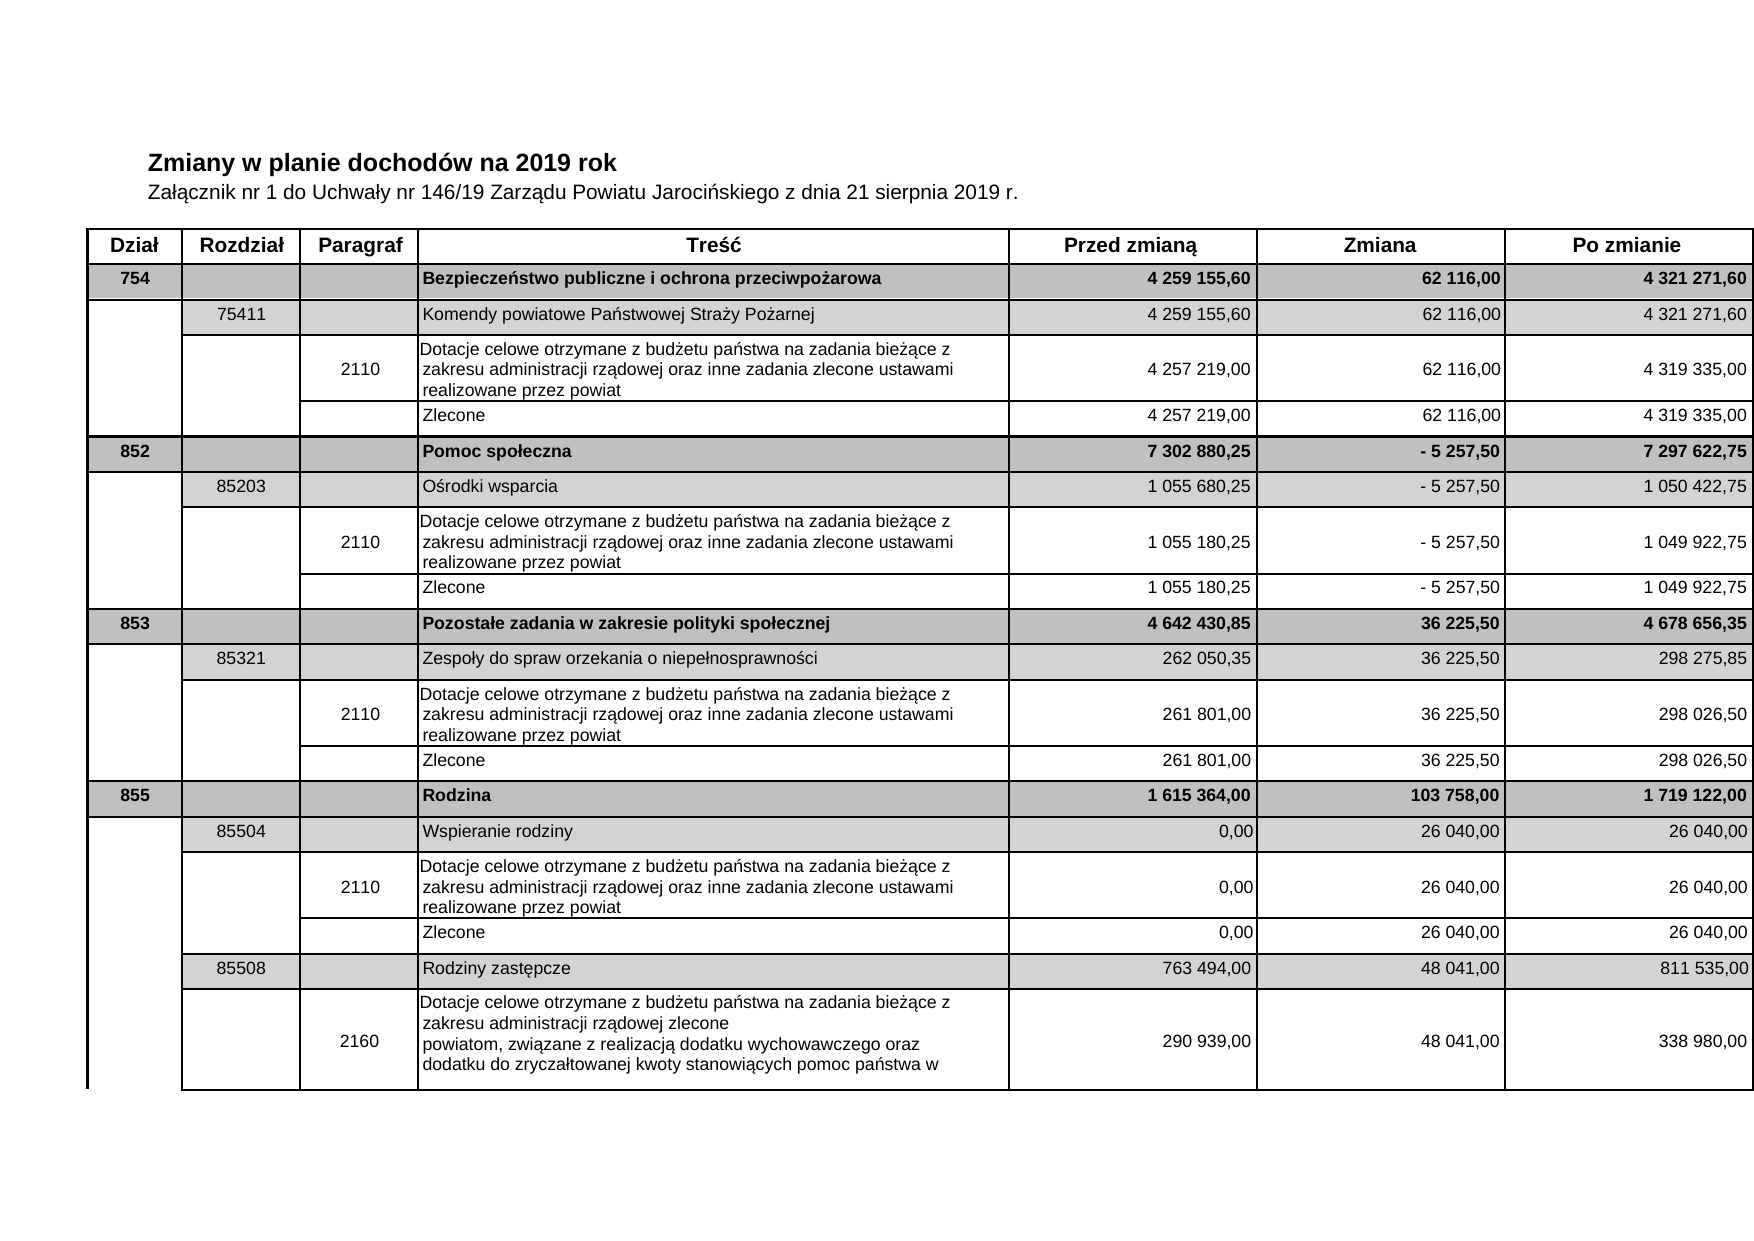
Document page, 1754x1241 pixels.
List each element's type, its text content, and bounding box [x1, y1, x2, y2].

table_cell 298 026,50 [1506, 747, 1752, 780]
table_cell 261 801,00 [1010, 747, 1256, 780]
table_cell 754 [89, 265, 181, 298]
table_cell 26 040,00 [1258, 818, 1504, 851]
table_cell 2110 [301, 853, 417, 917]
table_cell [183, 853, 299, 953]
table_cell [301, 575, 417, 608]
table_header Rozdział [183, 230, 299, 263]
table_cell Ośrodki wsparcia [419, 473, 1008, 506]
table_cell 4 259 155,60 [1010, 301, 1256, 334]
table_cell 36 225,50 [1258, 681, 1504, 745]
table_cell 85321 [183, 645, 299, 679]
table_cell [183, 438, 299, 471]
table_cell 36 225,50 [1258, 645, 1504, 679]
table_cell 4 678 656,35 [1506, 610, 1752, 643]
table_cell [301, 402, 417, 435]
table_cell Zlecone [419, 747, 1008, 780]
table_cell 2110 [301, 681, 417, 745]
table_cell Pozostałe zadania w zakresie polityki społecznej [419, 610, 1008, 643]
table_cell Zlecone [419, 919, 1008, 953]
table_cell [183, 508, 299, 608]
table_cell Rodzina [419, 782, 1008, 816]
table_header Po zmianie [1506, 230, 1752, 263]
table_cell [183, 681, 299, 780]
table_cell 262 050,35 [1010, 645, 1256, 679]
table_cell 1 615 364,00 [1010, 782, 1256, 816]
table_cell 62 116,00 [1258, 402, 1504, 435]
table_cell 290 939,00 [1010, 990, 1256, 1089]
table_cell 36 225,50 [1258, 610, 1504, 643]
table_cell 811 535,00 [1506, 955, 1752, 988]
table_header Treść [419, 230, 1008, 263]
table_cell 7 297 622,75 [1506, 438, 1752, 471]
table_cell 0,00 [1010, 818, 1256, 851]
table_cell 4 319 335,00 [1506, 402, 1752, 435]
table_cell [183, 265, 299, 298]
table_cell [301, 438, 417, 471]
table_cell - 5 257,50 [1258, 575, 1504, 608]
table_cell [183, 610, 299, 643]
table_cell Pomoc społeczna [419, 438, 1008, 471]
table_cell Dotacje celowe otrzymane z budżetu państwa na zadania bieżące z zakresu administracji rządowej oraz inne zadania zlecone ustawami realizowane przez powiat [419, 508, 1008, 572]
table_cell [89, 301, 181, 435]
table_cell Dotacje celowe otrzymane z budżetu państwa na zadania bieżące z zakresu administracji rządowej oraz inne zadania zlecone ustawami realizowane przez powiat [419, 336, 1008, 400]
table_cell Dotacje celowe otrzymane z budżetu państwa na zadania bieżące z zakresu administracji rządowej oraz inne zadania zlecone ustawami realizowane przez powiat [419, 681, 1008, 745]
table_cell [301, 610, 417, 643]
table_cell 7 302 880,25 [1010, 438, 1256, 471]
table_cell 338 980,00 [1506, 990, 1752, 1089]
table_cell [89, 818, 181, 1089]
table_cell 852 [89, 438, 181, 471]
table_cell 26 040,00 [1506, 853, 1752, 917]
table_cell 62 116,00 [1258, 301, 1504, 334]
table_cell Komendy powiatowe Państwowej Straży Pożarnej [419, 301, 1008, 334]
table_cell 261 801,00 [1010, 681, 1256, 745]
table_cell Zlecone [419, 575, 1008, 608]
table_cell [183, 336, 299, 435]
table_cell 2110 [301, 336, 417, 400]
table_cell 1 049 922,75 [1506, 575, 1752, 608]
table_cell Dotacje celowe otrzymane z budżetu państwa na zadania bieżące z zakresu administracji rządowej oraz inne zadania zlecone ustawami realizowane przez powiat [419, 853, 1008, 917]
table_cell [419, 990, 1008, 1089]
table_cell 1 719 122,00 [1506, 782, 1752, 816]
table_cell 48 041,00 [1258, 955, 1504, 988]
table_header Paragraf [301, 230, 417, 263]
table_cell 853 [89, 610, 181, 643]
table_cell 1 055 180,25 [1010, 508, 1256, 572]
table_cell 62 116,00 [1258, 265, 1504, 298]
table_cell [301, 265, 417, 298]
table_cell Wspieranie rodziny [419, 818, 1008, 851]
table_cell [301, 301, 417, 334]
table_cell 1 055 680,25 [1010, 473, 1256, 506]
table_cell 26 040,00 [1506, 919, 1752, 953]
table_header Dział [89, 230, 181, 263]
text Zmiany w planie dochodów na 2019 rok [148, 148, 1606, 176]
table_cell [301, 747, 417, 780]
table_cell 85203 [183, 473, 299, 506]
table_cell 103 758,00 [1258, 782, 1504, 816]
table_cell [301, 645, 417, 679]
table_cell 75411 [183, 301, 299, 334]
table_header Zmiana [1258, 230, 1504, 263]
table_cell 4 259 155,60 [1010, 265, 1256, 298]
table_cell [301, 473, 417, 506]
table_cell 298 026,50 [1506, 681, 1752, 745]
table_cell 26 040,00 [1506, 818, 1752, 851]
table_cell 4 642 430,85 [1010, 610, 1256, 643]
table_cell Bezpieczeństwo publiczne i ochrona przeciwpożarowa [419, 265, 1008, 298]
table_cell [89, 473, 181, 608]
text Załącznik nr 1 do Uchwały nr 146/19 Zarządu Powiatu Jarocińskiego z dnia 21 sierpnia 2019 r. [148, 179, 1606, 203]
table_cell 26 040,00 [1258, 853, 1504, 917]
table_cell [89, 645, 181, 780]
table_cell - 5 257,50 [1258, 438, 1504, 471]
table_cell 85508 [183, 955, 299, 988]
table_cell 4 319 335,00 [1506, 336, 1752, 400]
table_cell Zespoły do spraw orzekania o niepełnosprawności [419, 645, 1008, 679]
table_cell 48 041,00 [1258, 990, 1504, 1089]
table_cell Zlecone [419, 402, 1008, 435]
table_cell 85504 [183, 818, 299, 851]
table_cell 1 055 180,25 [1010, 575, 1256, 608]
table_cell 1 049 922,75 [1506, 508, 1752, 572]
table_cell 1 050 422,75 [1506, 473, 1752, 506]
table_cell 62 116,00 [1258, 336, 1504, 400]
table_cell 4 321 271,60 [1506, 265, 1752, 298]
table_cell Rodziny zastępcze [419, 955, 1008, 988]
table_cell [183, 782, 299, 816]
table_cell [183, 990, 299, 1089]
table_cell 2160 [301, 990, 417, 1089]
table_cell [301, 782, 417, 816]
table_cell 855 [89, 782, 181, 816]
table_cell 0,00 [1010, 919, 1256, 953]
table_cell [301, 955, 417, 988]
table_cell 4 257 219,00 [1010, 336, 1256, 400]
table_cell - 5 257,50 [1258, 473, 1504, 506]
table_cell 2110 [301, 508, 417, 572]
table_cell - 5 257,50 [1258, 508, 1504, 572]
table_header Przed zmianą [1010, 230, 1256, 263]
table_cell 26 040,00 [1258, 919, 1504, 953]
table_cell 36 225,50 [1258, 747, 1504, 780]
table_cell 0,00 [1010, 853, 1256, 917]
table_cell 4 321 271,60 [1506, 301, 1752, 334]
table_cell 298 275,85 [1506, 645, 1752, 679]
table_cell 4 257 219,00 [1010, 402, 1256, 435]
table_cell [301, 919, 417, 953]
table_cell [301, 818, 417, 851]
table_cell 763 494,00 [1010, 955, 1256, 988]
